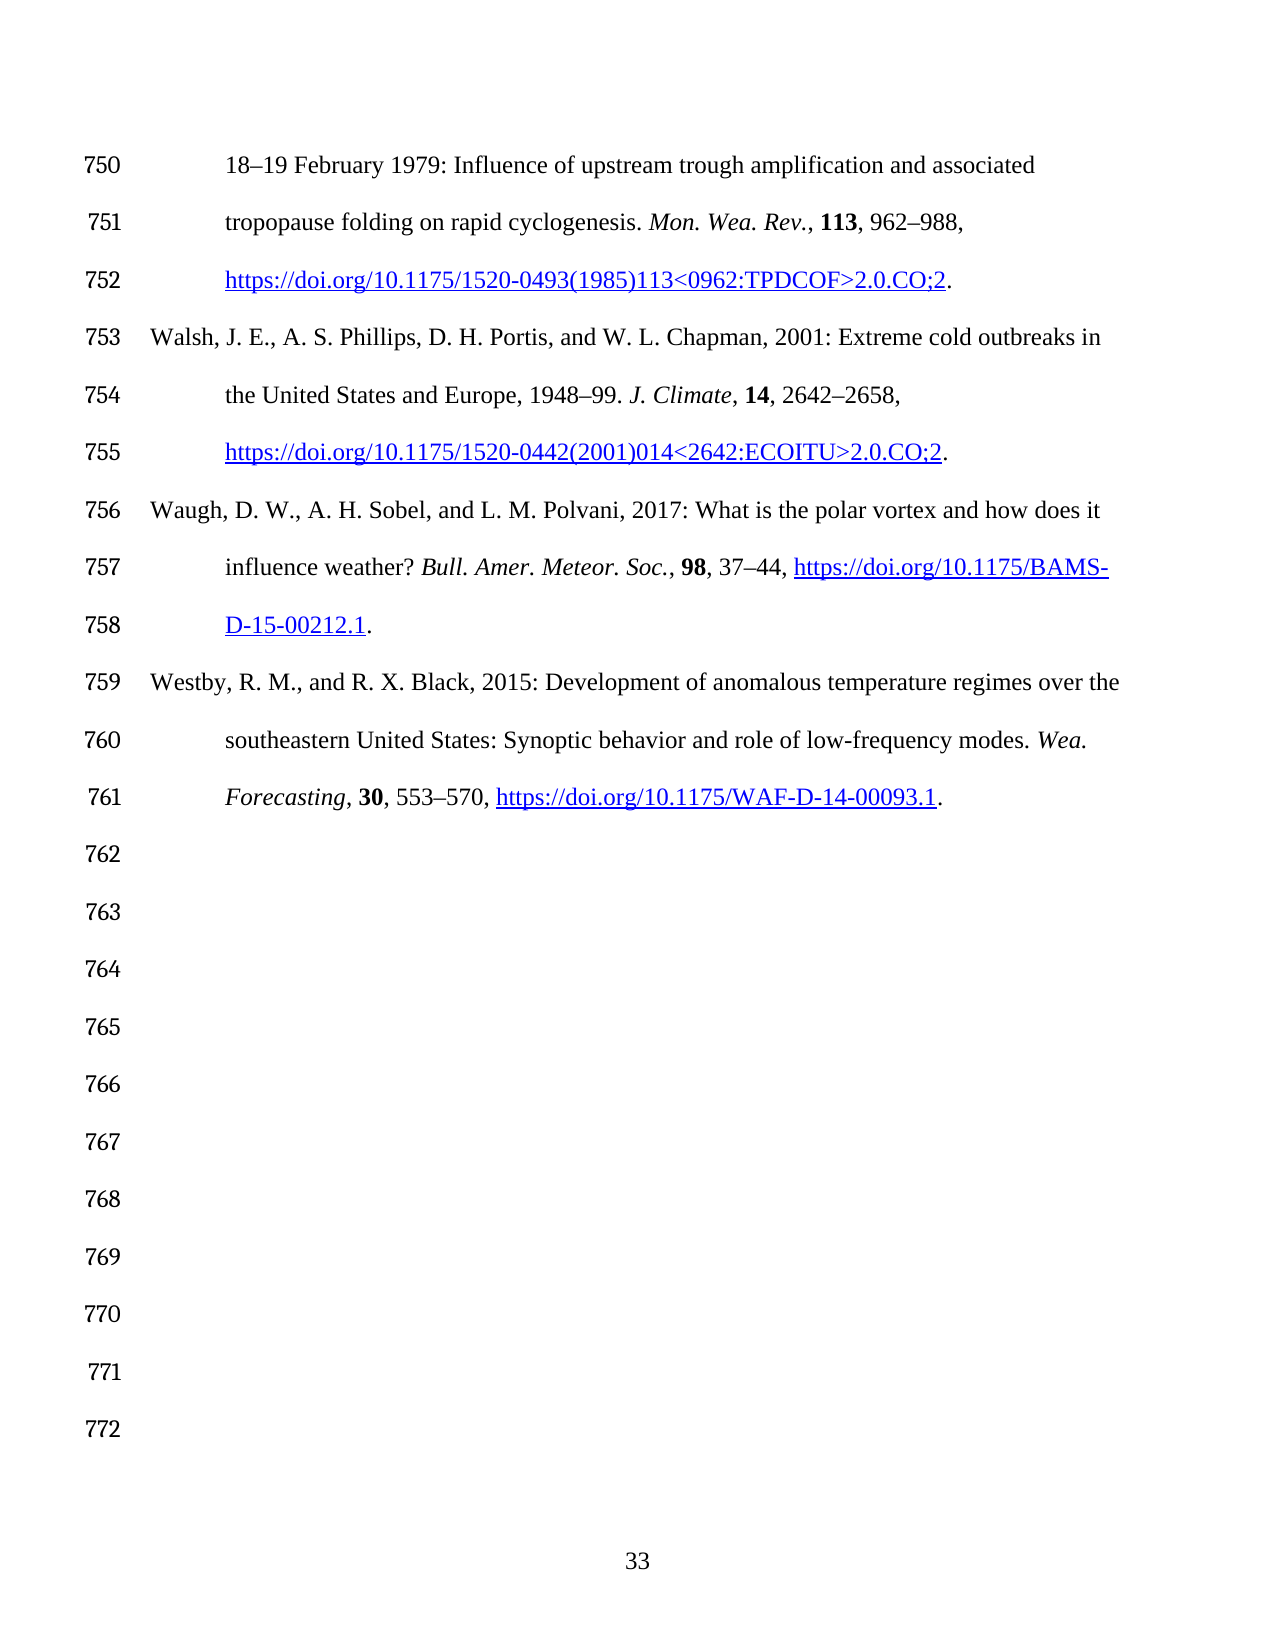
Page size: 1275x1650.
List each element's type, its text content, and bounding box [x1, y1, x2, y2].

text Waugh, D. W., A. H. Sobel, and L. M. Polvani, 2017: What is the polar vortex and how does it [150, 495, 1125, 524]
text the United States and Europe, 1948–99. J. Climate, 14, 2642–2658, https://doi.org/10.1175/1520-0442(2001)014<2642:ECOITU>2.0.CO;2. [225, 380, 1125, 466]
text influence weather? Bull. Amer. Meteor. Soc., 98, 37–44, https://doi.org/10.1175/BAMS-D-15-00212.1. [225, 552, 1125, 639]
text southeastern United States: Synoptic behavior and role of low-frequency modes. Wea. Forecasting, 30, 553–570, https://doi.org/10.1175/WAF-D-14-00093.1. [225, 725, 1125, 811]
text Walsh, J. E., A. S. Phillips, D. H. Portis, and W. L. Chapman, 2001: Extreme cold outbreaks in [150, 322, 1125, 351]
text Westby, R. M., and R. X. Black, 2015: Development of anomalous temperature regimes over the [150, 667, 1125, 696]
text 18–19 February 1979: Influence of upstream trough amplification and associated tropopause folding on rapid cyclogenesis. Mon. Wea. Rev., 113, 962–988, https://doi.org/10.1175/1520-0493(1985)113<0962:TPDCOF>2.0.CO;2. [225, 150, 1125, 294]
